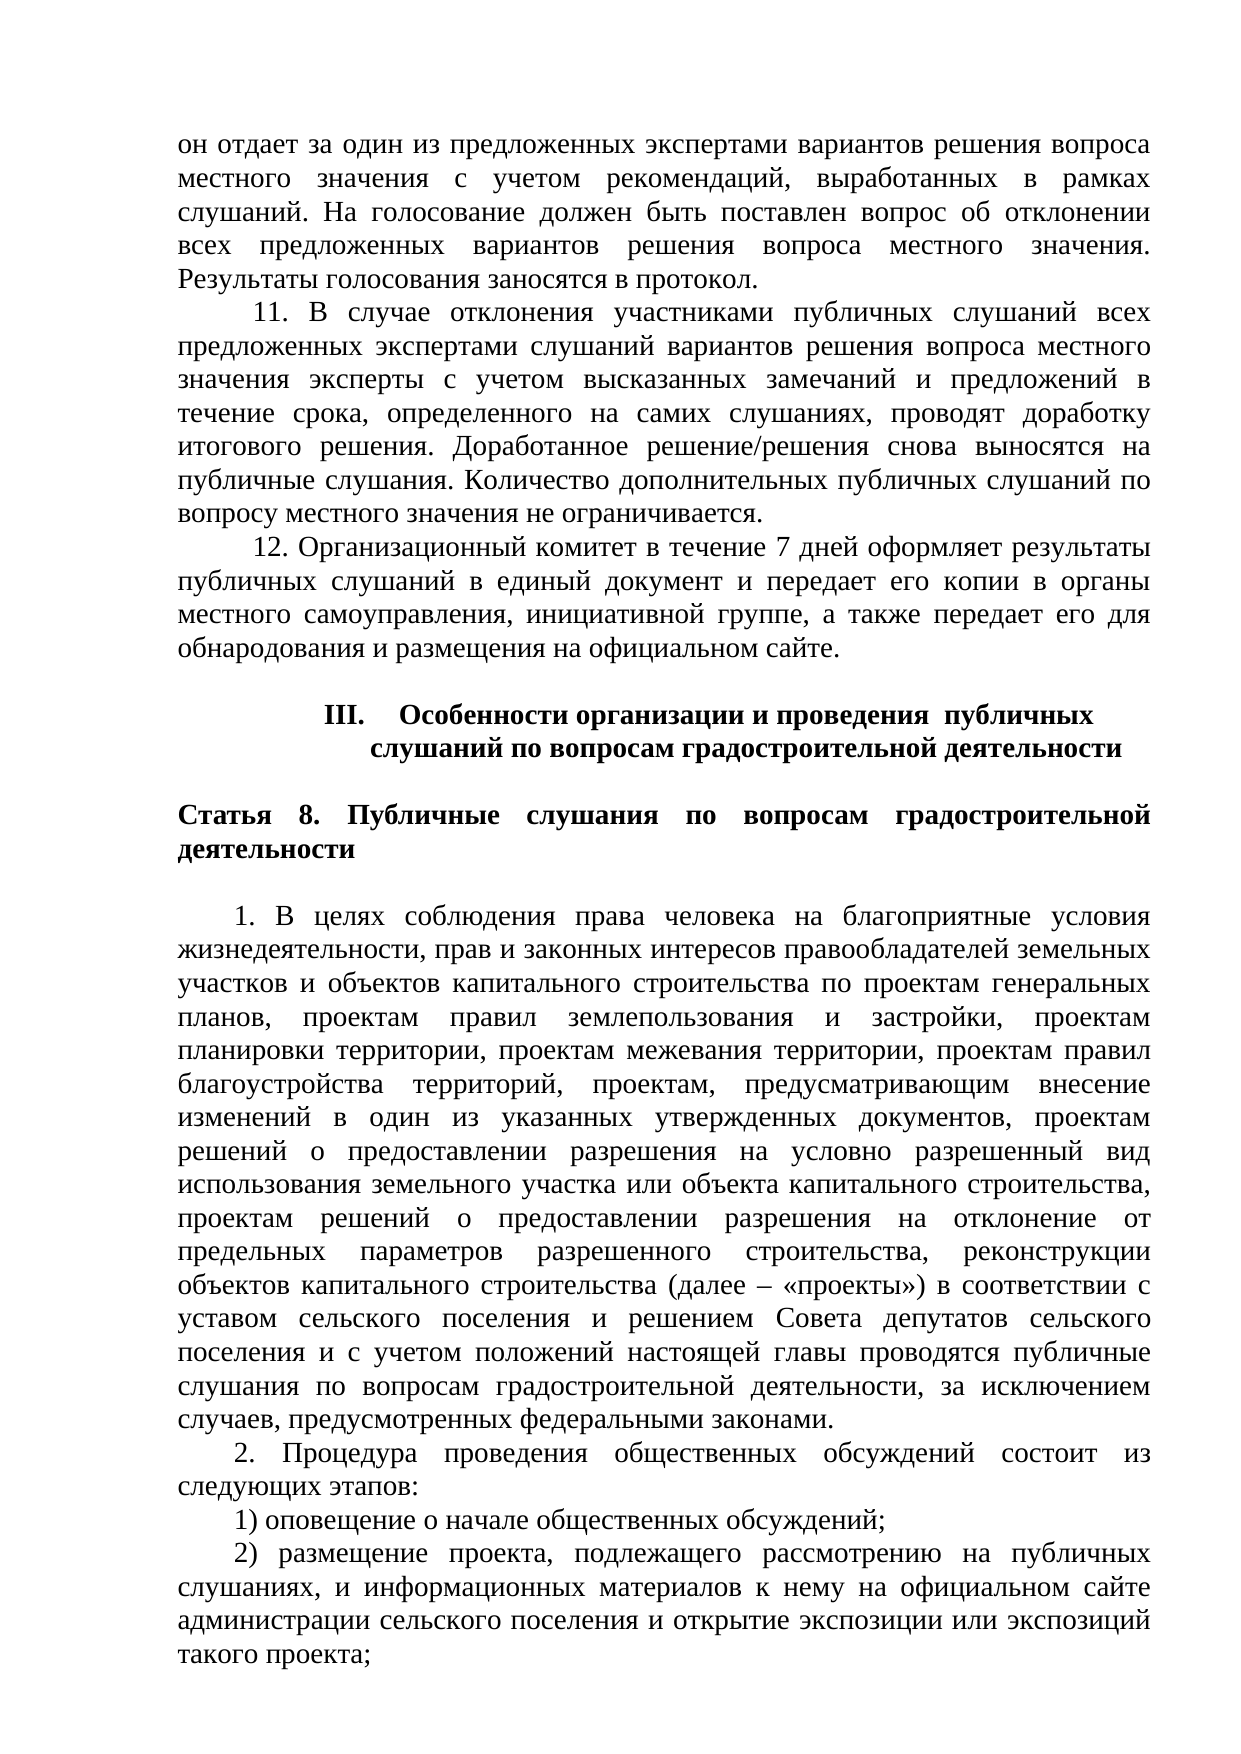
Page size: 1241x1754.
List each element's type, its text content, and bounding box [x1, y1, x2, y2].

list Особенности организации и проведения публичных слушаний по вопросам градостроительной деятельности [266, 697, 1152, 764]
text 1) оповещение о начале общественных обсуждений; [177, 1502, 1152, 1535]
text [177, 127, 1152, 294]
text 2. Процедура проведения общественных обсуждений состоит из следующих этапов: [177, 1435, 1152, 1502]
text 2) размещение проекта, подлежащего рассмотрению на публичных слушаниях, и информационных материалов к нему на официальном сайте администрации сельского поселения и открытие экспозиции или экспозиций такого проекта; [177, 1535, 1152, 1669]
text 12. Организационный комитет в течение 7 дней оформляет результаты публичных слушаний в единый документ и передает его копии в органы местного самоуправления, инициативной группе, а также передает его для обнародования и размещения на официальном сайте. [177, 529, 1152, 663]
subtitle Статья 8. Публичные слушания по вопросам градостроительной деятельности [177, 797, 1152, 864]
text 11. В случае отклонения участниками публичных слушаний всех предложенных экспертами слушаний вариантов решения вопроса местного значения эксперты с учетом высказанных замечаний и предложений в течение срока, определенного на самих слушаниях, проводят доработку итогового решения. Доработанное решение/решения снова выносятся на публичные слушания. Количество дополнительных публичных слушаний по вопросу местного значения не ограничивается. [177, 294, 1152, 529]
text 1. В целях соблюдения права человека на благоприятные условия жизнедеятельности, прав и законных интересов правообладателей земельных участков и объектов капитального строительства по проектам генеральных планов, проектам правил землепользования и застройки, проектам планировки территории, проектам межевания территории, проектам правил благоустройства территорий, проектам, предусматривающим внесение изменений в один из указанных утвержденных документов, проектам решений о предоставлении разрешения на условно разрешенный вид использования земельного участка или объекта капитального строительства, проектам решений о предоставлении разрешения на отклонение от предельных параметров разрешенного строительства, реконструкции объектов капитального строительства (далее – «проекты») в соответствии с уставом сельского поселения и решением Совета депутатов сельского поселения и с учетом положений настоящей главы проводятся публичные слушания по вопросам градостроительной деятельности, за исключением случаев, предусмотренных федеральными законами. [177, 898, 1152, 1435]
